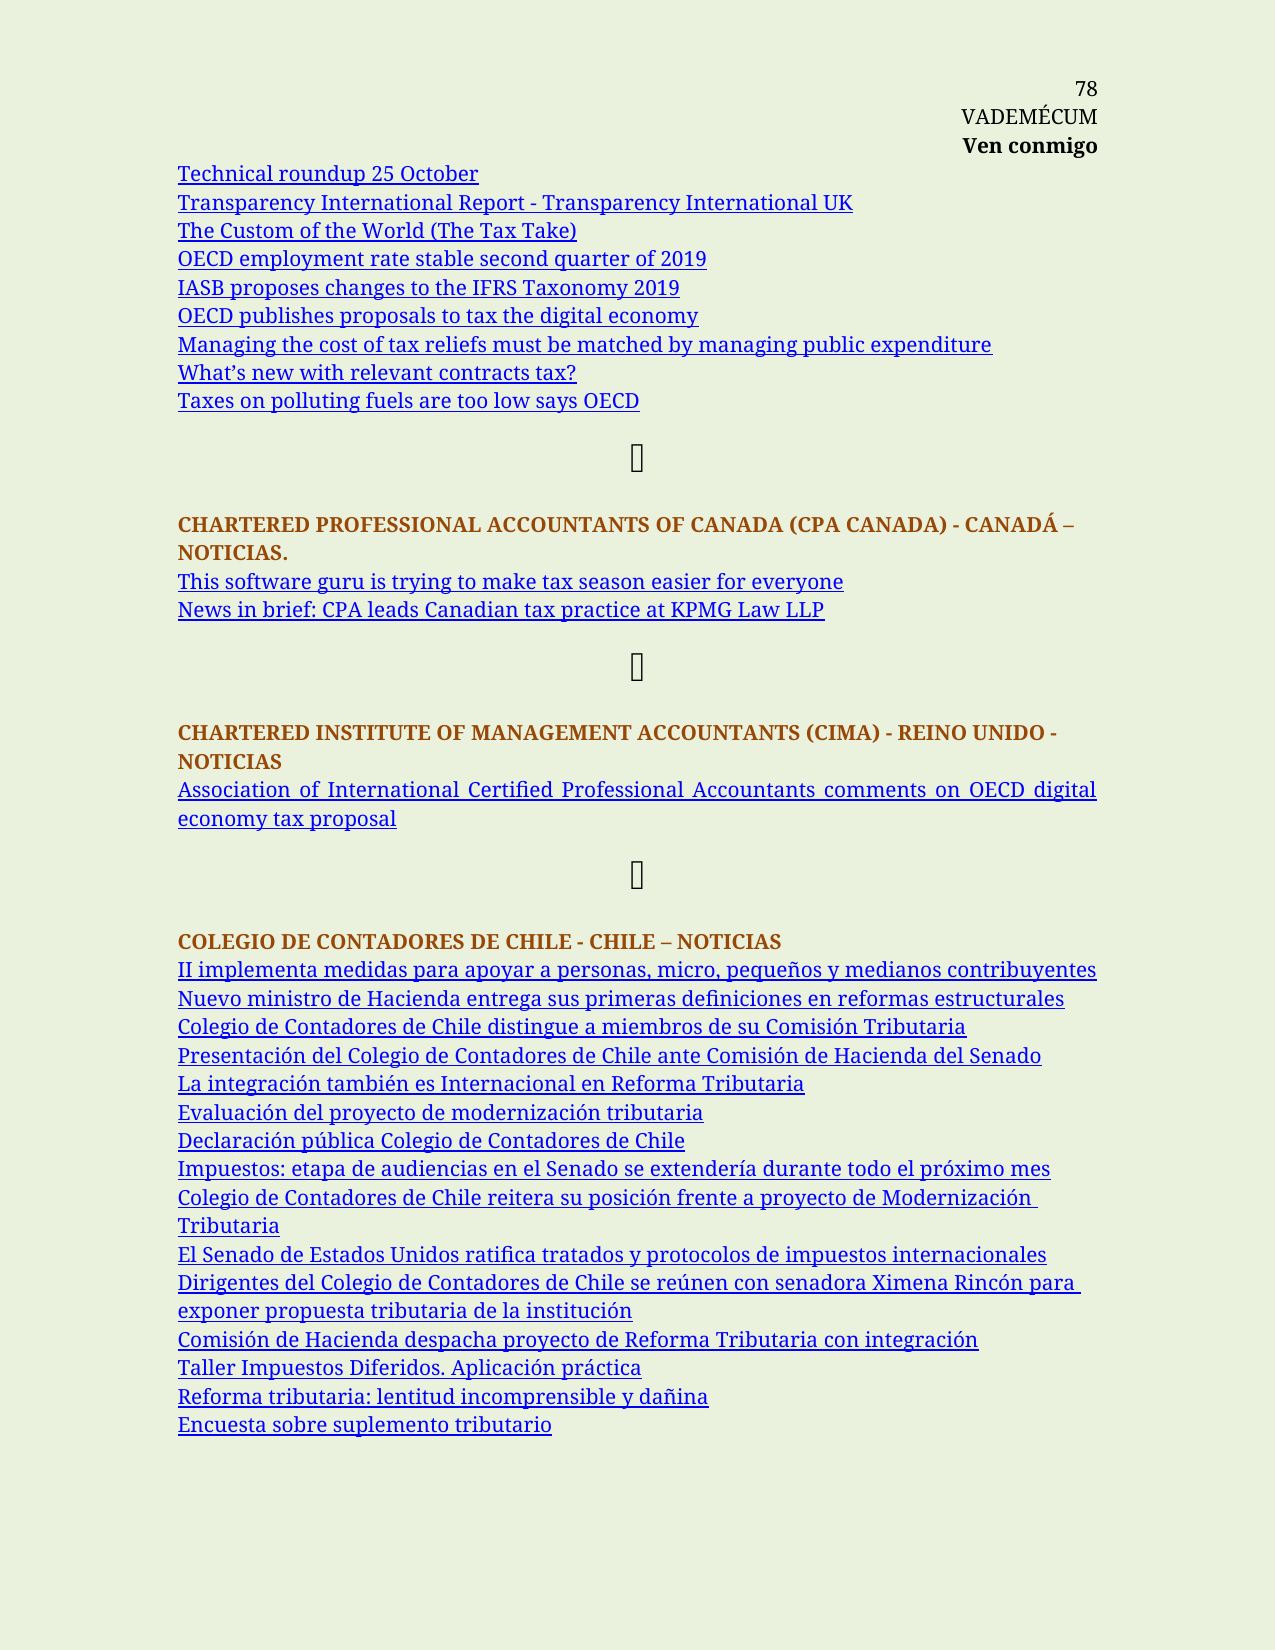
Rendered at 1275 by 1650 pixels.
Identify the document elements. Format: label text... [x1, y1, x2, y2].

text Taller Impuestos Diferidos. Aplicación práctica [177, 1353, 1098, 1382]
text Taxes on polluting fuels are too low says OECD [177, 387, 1098, 415]
text Declaración pública Colegio de Contadores de Chile [177, 1126, 1098, 1154]
text OECD employment rate stable second quarter of 2019 [177, 244, 1098, 273]
text La integración también es Internacional en Reforma Tributaria [177, 1069, 1098, 1098]
text COLEGIO DE CONTADORES DE CHILE - CHILE – NOTICIAS [177, 927, 1098, 955]
text The Custom of the World (The Tax Take) [177, 216, 1098, 244]
text This software guru is trying to make tax season easier for everyone [177, 567, 1098, 595]
text What’s new with relevant contracts tax? [177, 358, 1098, 387]
text Colegio de Contadores de Chile distingue a miembros de su Comisión Tributaria [177, 1012, 1098, 1041]
text Comisión de Hacienda despacha proyecto de Reforma Tributaria con integración [177, 1325, 1098, 1353]
text CHARTERED INSTITUTE OF MANAGEMENT ACCOUNTANTS (CIMA) - REINO UNIDO - NOTICIAS [177, 718, 1098, 775]
text Technical roundup 25 October [177, 159, 1098, 188]
text Managing the cost of tax reliefs must be matched by managing public expenditure [177, 330, 1098, 358]
text Colegio de Contadores de Chile reitera su posición frente a proyecto de Modernización Tributaria [177, 1183, 1098, 1240]
text Transparency International Report - Transparency International UK [177, 188, 1098, 216]
text Presentación del Colegio de Contadores de Chile ante Comisión de Hacienda del Senado [177, 1041, 1098, 1069]
text IASB proposes changes to the IFRS Taxonomy 2019 [177, 273, 1098, 301]
text Nuevo ministro de Hacienda entrega sus primeras definiciones en reformas estructurales [177, 984, 1098, 1012]
text CHARTERED PROFESSIONAL ACCOUNTANTS OF CANADA (CPA CANADA) - CANADÁ – NOTICIAS. [177, 510, 1098, 567]
text Association of International Certified Professional Accountants comments on OECD digital economy tax proposal [177, 775, 1098, 832]
text Encuesta sobre suplemento tributario [177, 1410, 1098, 1439]
text OECD publishes proposals to tax the digital economy [177, 301, 1098, 330]
text News in brief: CPA leads Canadian tax practice at KPMG Law LLP [177, 595, 1098, 624]
text Impuestos: etapa de audiencias en el Senado se extendería durante todo el próximo mes [177, 1154, 1098, 1183]
text El Senado de Estados Unidos ratifica tratados y protocolos de impuestos internacionales [177, 1240, 1098, 1268]
text Dirigentes del Colegio de Contadores de Chile se reúnen con senadora Ximena Rincón para exponer propuesta tributaria de la institución [177, 1268, 1098, 1325]
text Evaluación del proyecto de modernización tributaria [177, 1098, 1098, 1126]
text Reforma tributaria: lentitud incomprensible y dañina [177, 1382, 1098, 1410]
text II implementa medidas para apoyar a personas, micro, pequeños y medianos contribuyentes [177, 955, 1098, 984]
